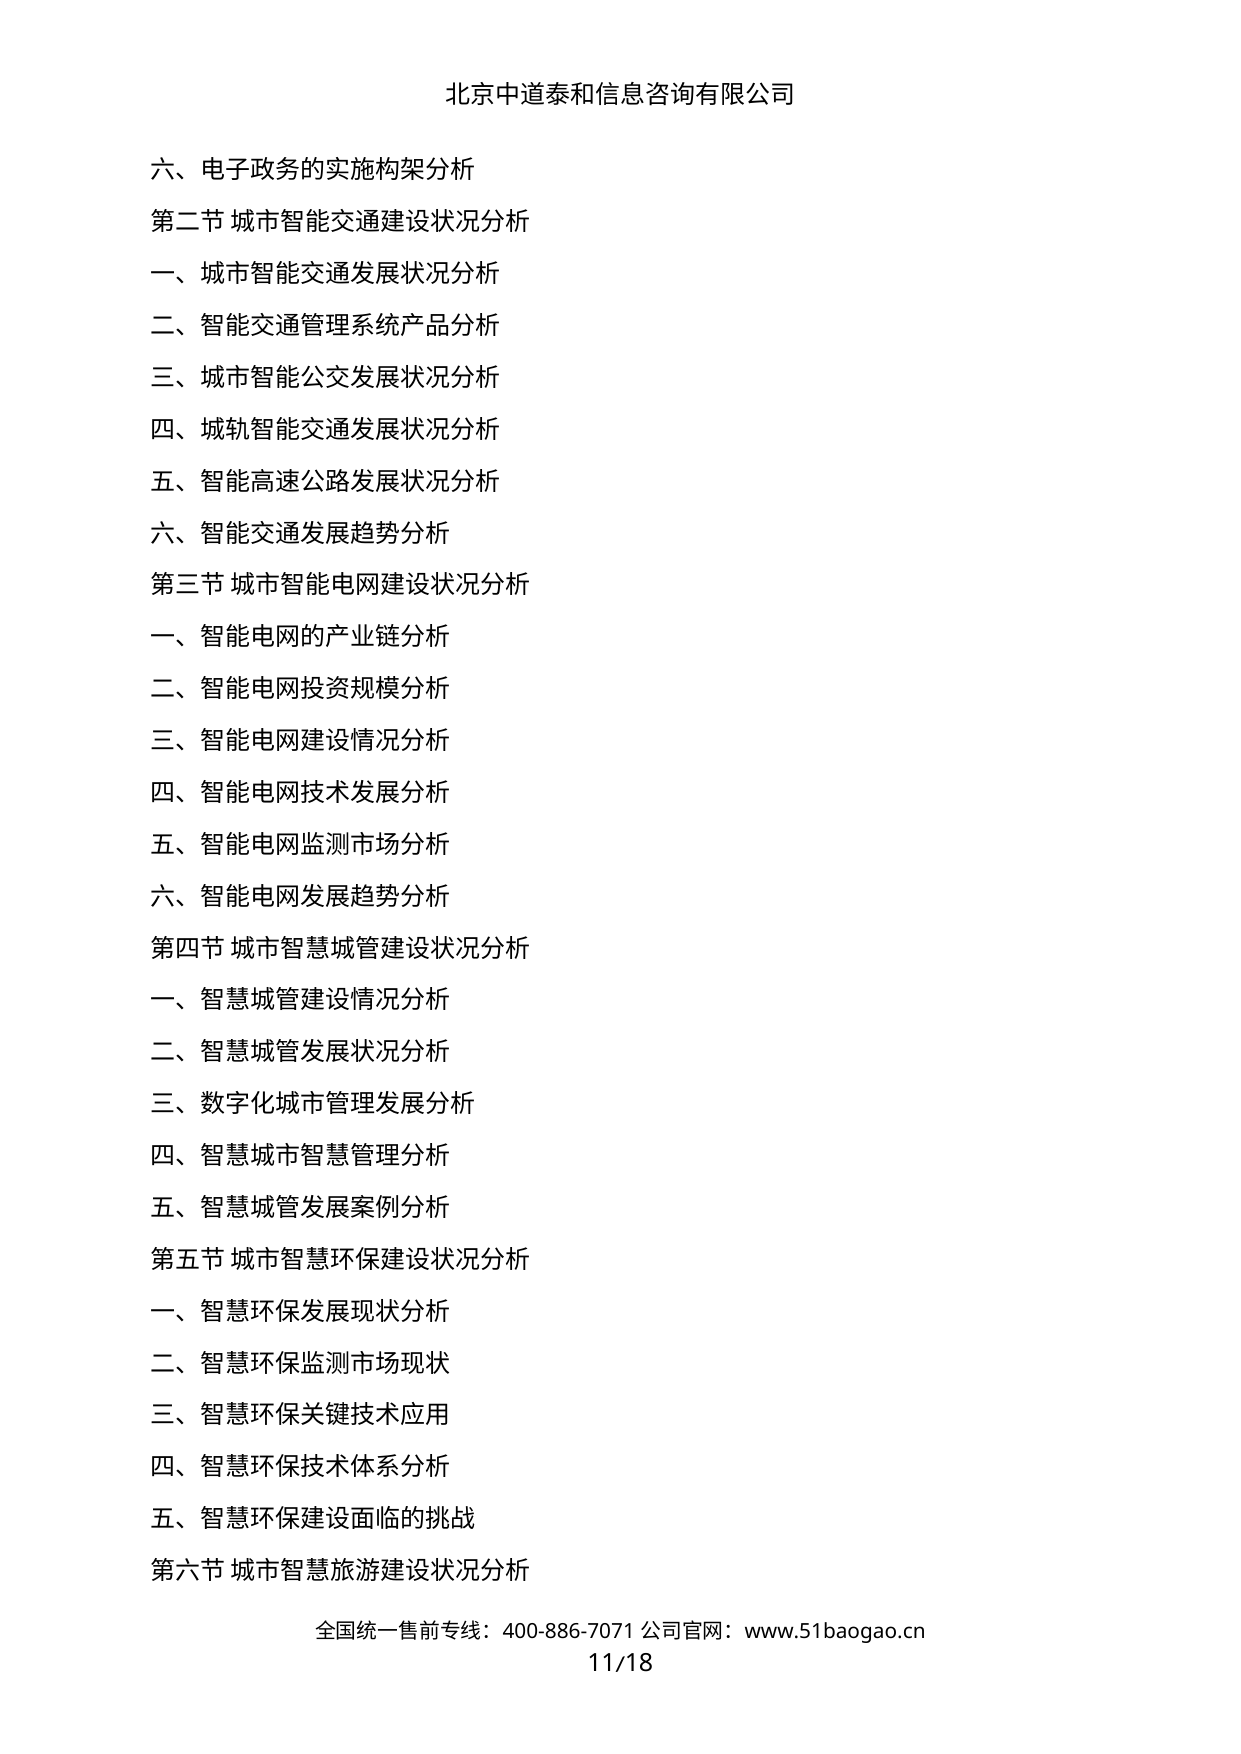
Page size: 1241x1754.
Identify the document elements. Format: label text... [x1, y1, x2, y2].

text 四、城轨智能交通发展状况分析 [150, 409, 1090, 446]
text 五、智慧环保建设面临的挑战 [150, 1499, 1090, 1535]
text 三、智能电网建设情况分析 [150, 721, 1090, 757]
text 四、智慧环保技术体系分析 [150, 1447, 1090, 1483]
text 第四节 城市智慧城管建设状况分析 [150, 928, 1090, 964]
text 四、智能电网技术发展分析 [150, 772, 1090, 809]
text 三、智慧环保关键技术应用 [150, 1395, 1090, 1431]
text 第三节 城市智能电网建设状况分析 [150, 565, 1090, 601]
text 四、智慧城市智慧管理分析 [150, 1136, 1090, 1172]
text 一、智慧环保发展现状分析 [150, 1291, 1090, 1327]
text 三、城市智能公交发展状况分析 [150, 357, 1090, 394]
text 一、城市智能交通发展状况分析 [150, 254, 1090, 290]
text 五、智能电网监测市场分析 [150, 824, 1090, 861]
text 六、智能电网发展趋势分析 [150, 876, 1090, 912]
text 三、数字化城市管理发展分析 [150, 1084, 1090, 1120]
text 五、智能高速公路发展状况分析 [150, 461, 1090, 497]
text 二、智慧城管发展状况分析 [150, 1032, 1090, 1068]
text 二、智能电网投资规模分析 [150, 669, 1090, 705]
text 第五节 城市智慧环保建设状况分析 [150, 1239, 1090, 1276]
text 六、智能交通发展趋势分析 [150, 513, 1090, 549]
text 第二节 城市智能交通建设状况分析 [150, 202, 1090, 238]
text 二、智能交通管理系统产品分析 [150, 306, 1090, 342]
text 二、智慧环保监测市场现状 [150, 1343, 1090, 1379]
text 第六节 城市智慧旅游建设状况分析 [150, 1551, 1090, 1587]
text 一、智慧城管建设情况分析 [150, 980, 1090, 1016]
text 六、电子政务的实施构架分析 [150, 150, 1090, 186]
text 五、智慧城管发展案例分析 [150, 1187, 1090, 1224]
text 一、智能电网的产业链分析 [150, 617, 1090, 653]
